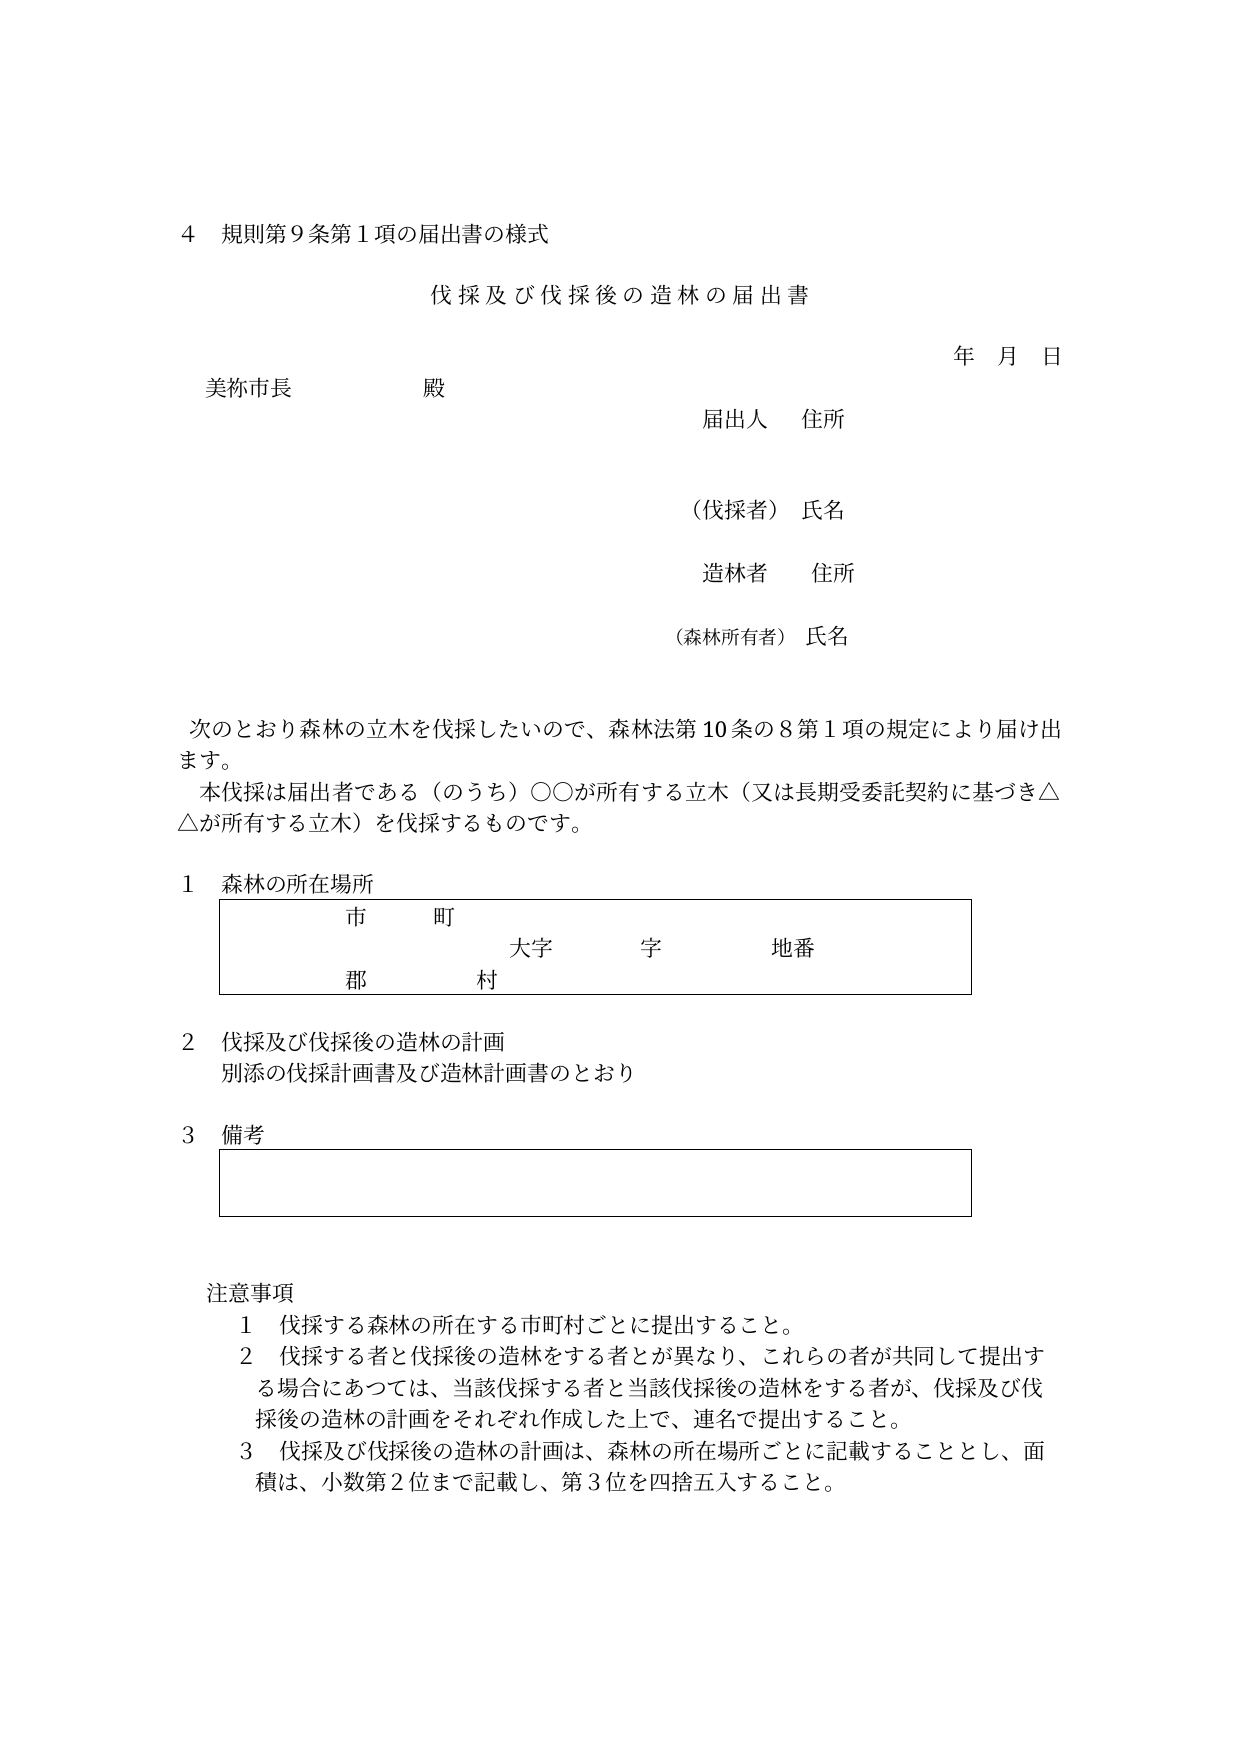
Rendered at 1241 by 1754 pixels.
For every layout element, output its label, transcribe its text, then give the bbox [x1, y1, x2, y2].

text ２ 伐採する者と伐採後の造林をする者とが異なり、これらの者が共同して提出する場合にあつては、当該伐採する者と当該伐採後の造林をする者が、伐採及び伐採後の造林の計画をそれぞれ作成した上で、連名で提出すること。 [236, 1339, 1063, 1434]
text 次のとおり森林の立木を伐採したいので、森林法第10条の８第１項の規定により届け出ます。 [177, 712, 1063, 775]
text （森林所有者） 氏名 [177, 619, 1063, 651]
text 届出人 住所 [177, 402, 1063, 434]
text ４ 規則第９条第１項の届出書の様式 [177, 217, 1063, 248]
text １ 森林の所在場所 [177, 867, 1063, 899]
text 伐 採 及 び 伐 採 後 の 造 林 の 届 出 書 [177, 278, 1063, 309]
text 美祢市長 殿 [177, 371, 1063, 402]
text ３ 備考 [177, 1118, 1063, 1149]
text ２ 伐採及び伐採後の造林の計画 [177, 1025, 1063, 1057]
table_header 市 町 大字 字 地番 郡 村 [220, 900, 971, 994]
text 年 月 日 [177, 339, 1063, 371]
text ３ 伐採及び伐採後の造林の計画は、森林の所在場所ごとに記載することとし、面積は、小数第２位まで記載し、第３位を四捨五入すること。 [236, 1434, 1063, 1497]
text 別添の伐採計画書及び造林計画書のとおり [177, 1057, 1063, 1088]
text 造林者 住所 [177, 556, 1063, 588]
text 本伐採は届出者である（のうち）○○が所有する立木（又は長期受委託契約に基づき△△が所有する立木）を伐採するものです。 [177, 775, 1063, 838]
text 注意事項 [206, 1277, 1063, 1308]
text （伐採者） 氏名 [177, 493, 1063, 525]
table_header [220, 1150, 971, 1216]
text １ 伐採する森林の所在する市町村ごとに提出すること。 [236, 1308, 1063, 1339]
